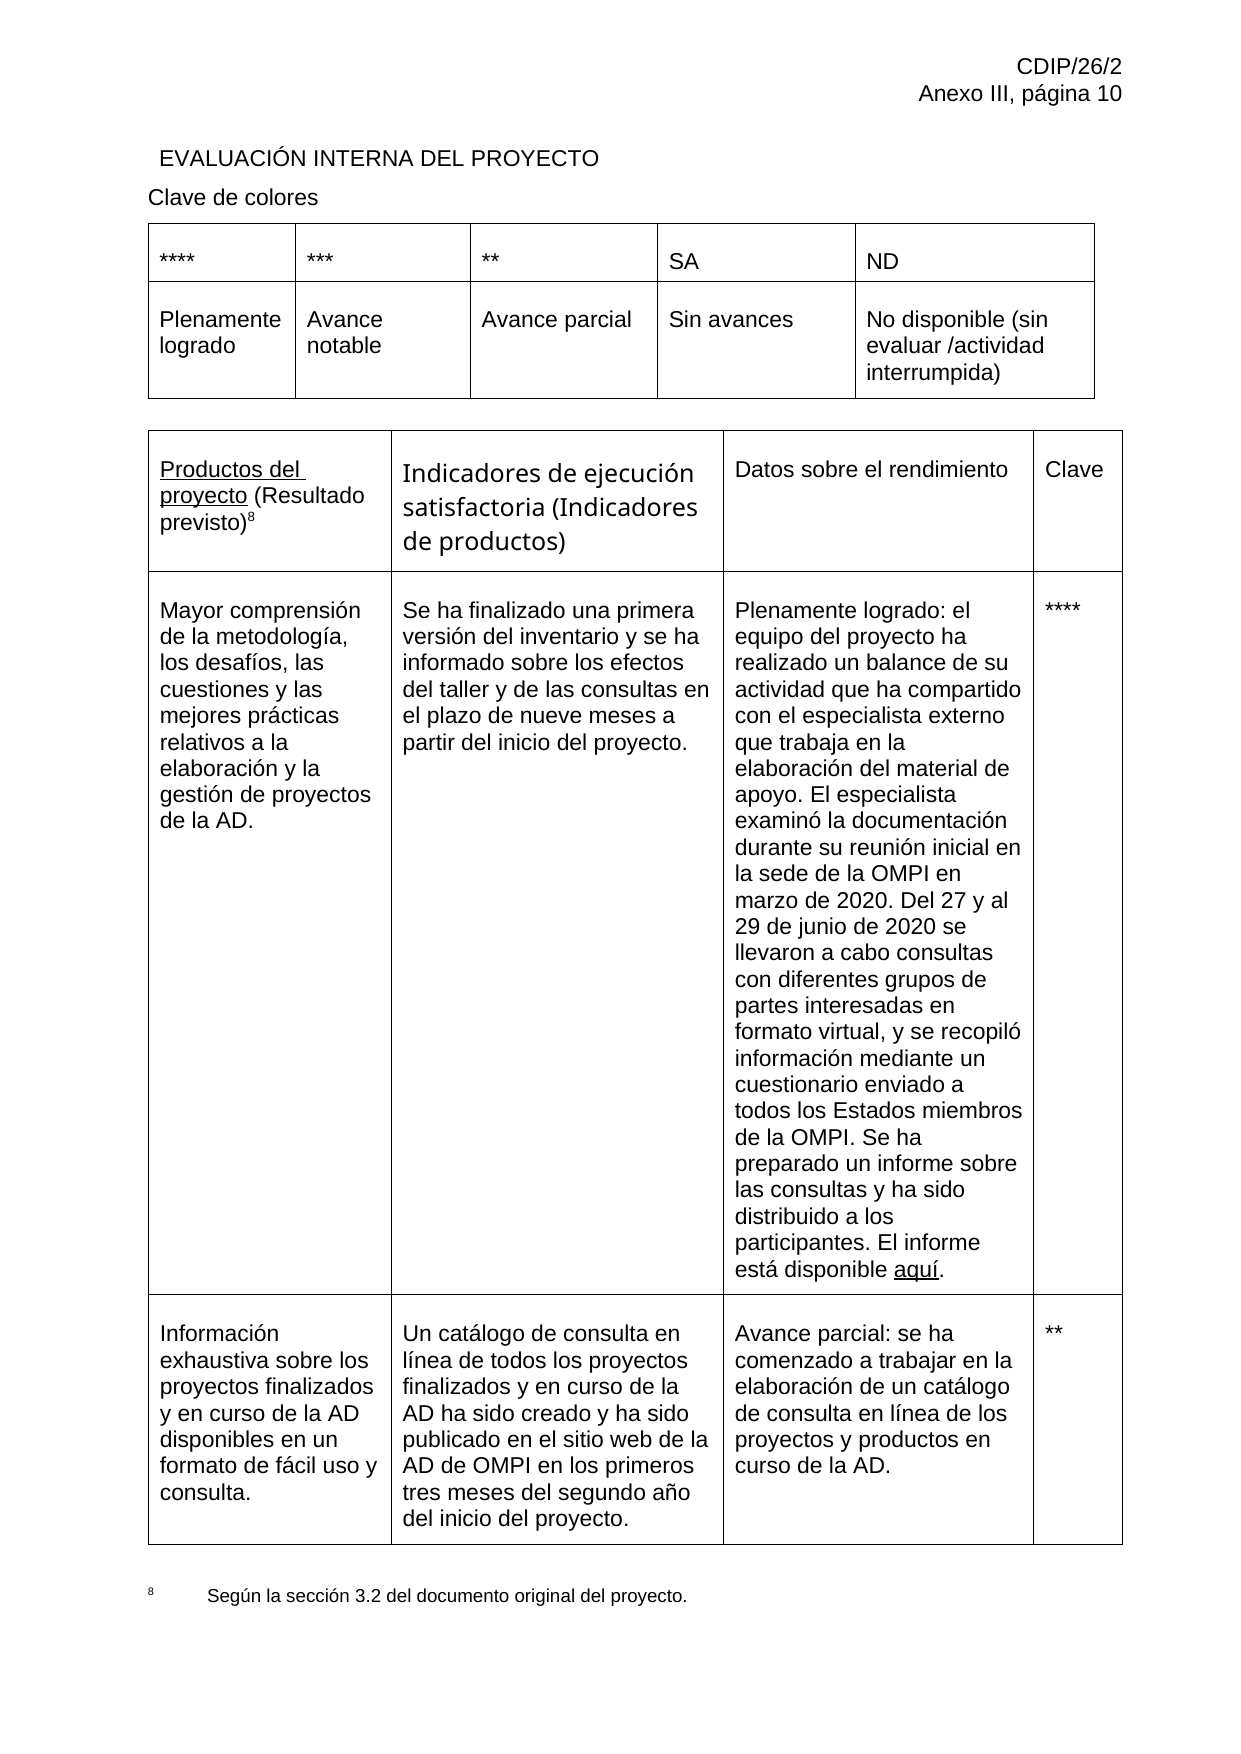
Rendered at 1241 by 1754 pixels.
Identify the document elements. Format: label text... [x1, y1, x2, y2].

table_header ** [471, 224, 657, 281]
table_cell Avance parcial: se ha comenzado a trabajar en la elaboración de un catálogo de consulta en línea de los proyectos y productos en curso de la AD. [724, 1295, 1033, 1544]
table_header Datos sobre el rendimiento [724, 431, 1033, 571]
table_cell No disponible (sin evaluar /actividad interrumpida) [856, 282, 1094, 398]
table_header Productos del proyecto (Resultado previsto) [149, 431, 391, 571]
table_cell Información exhaustiva sobre los proyectos finalizados y en curso de la AD disponibles en un formato de fácil uso y consulta. [149, 1295, 391, 1544]
table_cell ** [1034, 1295, 1122, 1544]
table_cell Avance notable [296, 282, 470, 398]
table_cell Sin avances [658, 282, 855, 398]
table_header *** [296, 224, 470, 281]
table_header SA [658, 224, 855, 281]
table_header Indicadores de ejecución satisfactoria (Indicadores de productos) [392, 431, 723, 571]
table_cell Plenamente logrado [149, 282, 295, 398]
table_cell Un catálogo de consulta en línea de todos los proyectos finalizados y en curso de la AD ha sido creado y ha sido publicado en el sitio web de la AD de OMPI en los primeros tres meses del segundo año del inicio del proyecto. [392, 1295, 723, 1544]
table_header **** [149, 224, 295, 281]
table_cell **** [1034, 572, 1122, 1294]
table_cell Avance parcial [471, 282, 657, 398]
table_cell Plenamente logrado: el equipo del proyecto ha realizado un balance de su actividad que ha compartido con el especialista externo que trabaja en la elaboración del material de apoyo. El especialista examinó la documentación durante su reunión inicial en la sede de la OMPI en marzo de 2020. Del 27 y al 29 de junio de 2020 se llevaron a cabo consultas con diferentes grupos de partes interesadas en formato virtual, y se recopiló información mediante un cuestionario enviado a todos los Estados miembros de la OMPI. Se ha preparado un informe sobre las consultas y ha sido distribuido a los participantes. El informe está disponible aquí. [724, 572, 1033, 1294]
table_cell Mayor comprensión de la metodología, los desafíos, las cuestiones y las mejores prácticas relativos a la elaboración y la gestión de proyectos de la AD. [149, 572, 391, 1294]
text Clave de colores [148, 184, 1122, 210]
table_cell Se ha finalizado una primera versión del inventario y se ha informado sobre los efectos del taller y de las consultas en el plazo de nueve meses a partir del inicio del proyecto. [392, 572, 723, 1294]
table_header EVALUACIÓN INTERNA DEL PROYECTO [148, 132, 1093, 184]
table_header Clave [1034, 431, 1122, 571]
table_header ND [856, 224, 1094, 281]
